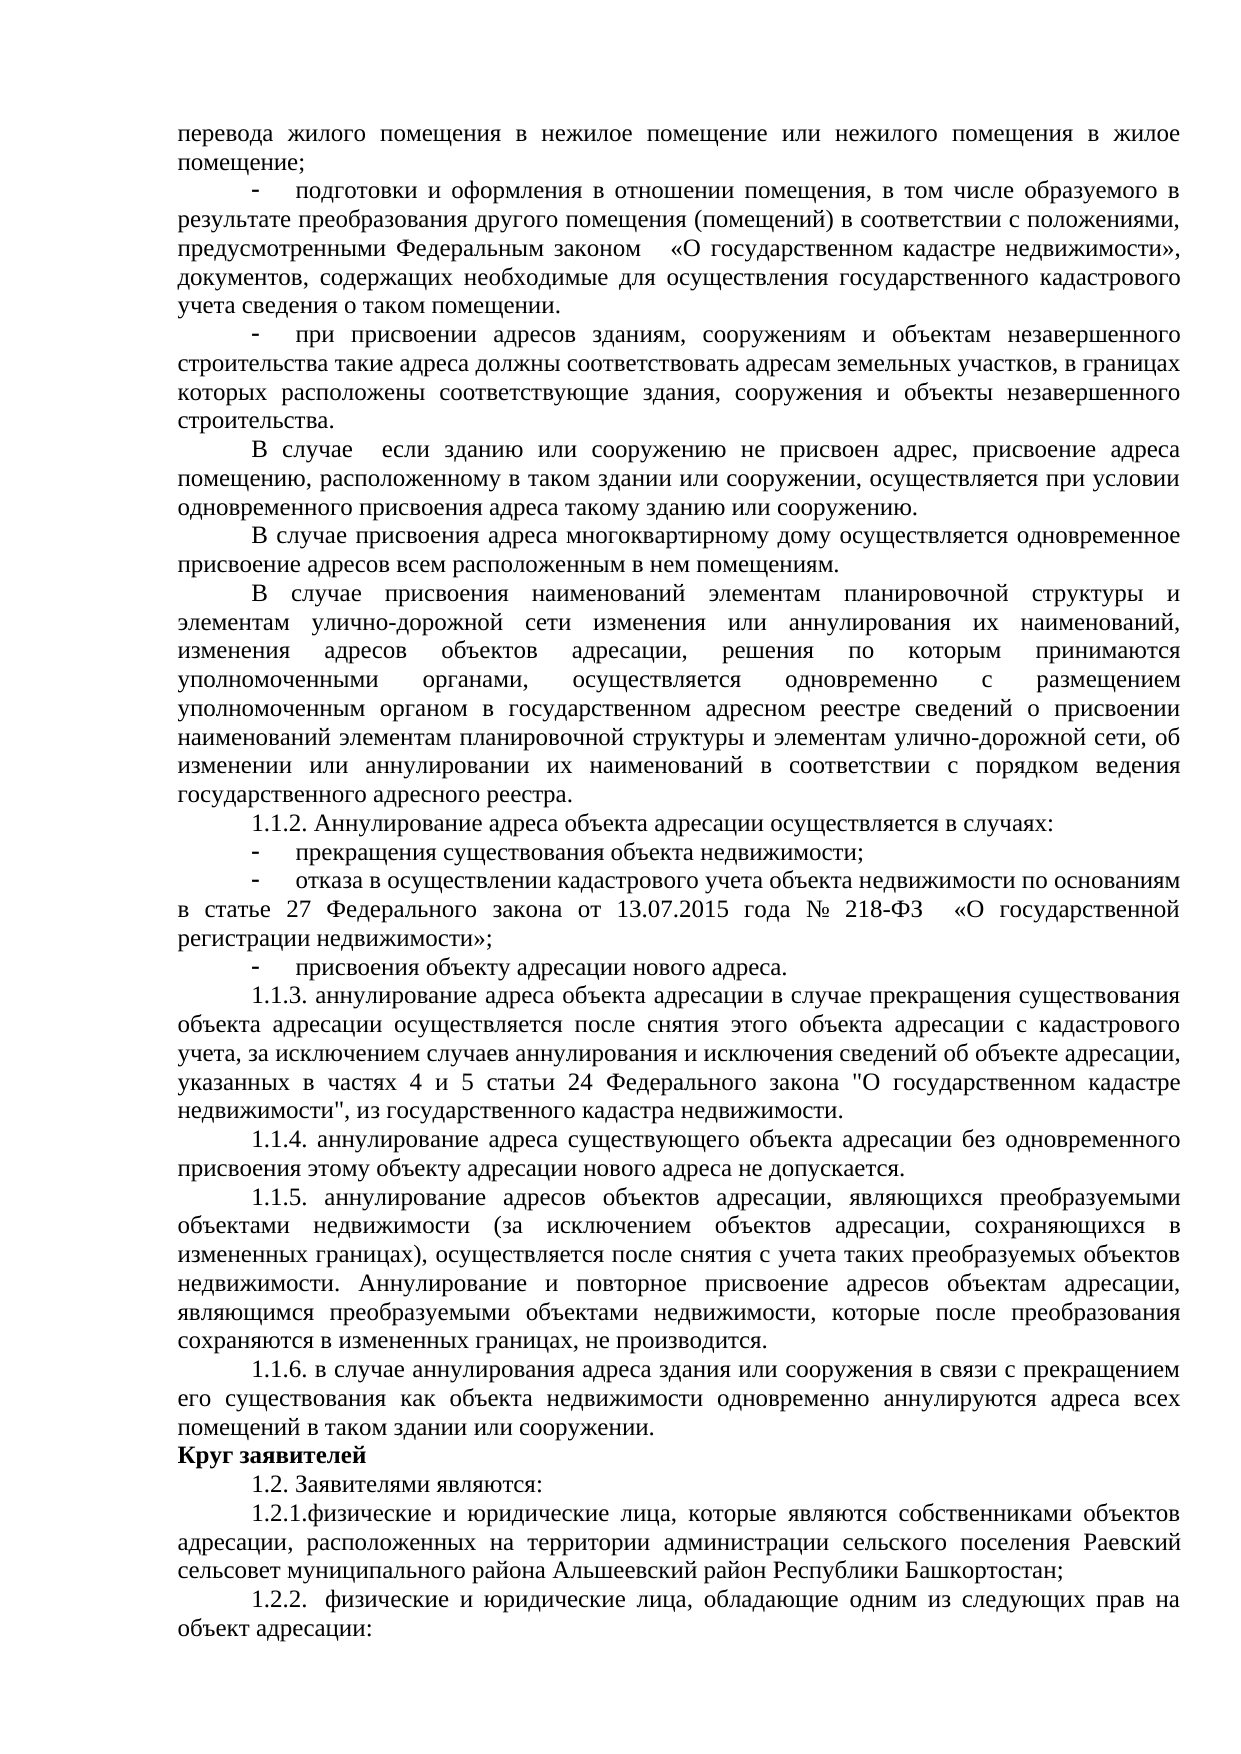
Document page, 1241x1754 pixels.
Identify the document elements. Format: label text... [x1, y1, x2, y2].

text В случае если зданию или сооружению не присвоен адрес, присвоение адреса помещению, расположенному в таком здании или сооружении, осуществляется при условии одновременного присвоения адреса такому зданию или сооружению. [177, 434, 1181, 521]
list присвоения объекту адресации нового адреса. [177, 952, 1181, 981]
text 1.1.4. аннулирование адреса существующего объекта адресации без одновременного присвоения этому объекту адресации нового адреса не допускается. [177, 1124, 1181, 1182]
list при присвоении адресов зданиям, сооружениям и объектам незавершенного строительства такие адреса должны соответствовать адресам земельных участков, в границах которых расположены соответствующие здания, сооружения и объекты незавершенного строительства. [177, 319, 1181, 434]
text В случае присвоения адреса многоквартирному дому осуществляется одновременное присвоение адресов всем расположенным в нем помещениям. [177, 521, 1181, 578]
text 1.1.6. в случае аннулирования адреса здания или сооружения в связи с прекращением его существования как объекта недвижимости одновременно аннулируются адреса всех помещений в таком здании или сооружении. [177, 1354, 1181, 1441]
text Круг заявителей [177, 1441, 1181, 1469]
list подготовки и оформления в отношении помещения, в том числе образуемого в результате преобразования другого помещения (помещений) в соответствии с положениями, предусмотренными Федеральным законом «О государственном кадастре недвижимости», документов, содержащих необходимые для осуществления государственного кадастрового учета сведения о таком помещении. [177, 176, 1181, 319]
text 1.2. Заявителями являются: [177, 1469, 1181, 1498]
text 1.1.5. аннулирование адресов объектов адресации, являющихся преобразуемыми объектами недвижимости (за исключением объектов адресации, сохраняющихся в измененных границах), осуществляется после снятия с учета таких преобразуемых объектов недвижимости. Аннулирование и повторное присвоение адресов объектам адресации, являющимся преобразуемыми объектами недвижимости, которые после преобразования сохраняются в измененных границах, не производится. [177, 1182, 1181, 1354]
list физические и юридические лица, обладающие одним из следующих прав на объект адресации: [177, 1584, 1181, 1642]
text 1.1.2. Аннулирование адреса объекта адресации осуществляется в случаях: [177, 808, 1181, 837]
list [177, 118, 1181, 176]
list прекращения существования объекта недвижимости; [177, 837, 1181, 866]
list отказа в осуществлении кадастрового учета объекта недвижимости по основаниям в статье 27 Федерального закона от 13.07.2015 года № 218-ФЗ «О государственной регистрации недвижимости»; [177, 866, 1181, 952]
text 1.2.1.физические и юридические лица, которые являются собственниками объектов адресации, расположенных на территории администрации сельского поселения Раевский сельсовет муниципального района Альшеевский район Республики Башкортостан; [177, 1498, 1181, 1584]
text В случае присвоения наименований элементам планировочной структуры и элементам улично-дорожной сети изменения или аннулирования их наименований, изменения адресов объектов адресации, решения по которым принимаются уполномоченными органами, осуществляется одновременно с размещением уполномоченным органом в государственном адресном реестре сведений о присвоении наименований элементам планировочной структуры и элементам улично-дорожной сети, об изменении или аннулировании их наименований в соответствии с порядком ведения государственного адресного реестра. [177, 578, 1181, 808]
text 1.1.3. аннулирование адреса объекта адресации в случае прекращения существования объекта адресации осуществляется после снятия этого объекта адресации с кадастрового учета, за исключением случаев аннулирования и исключения сведений об объекте адресации, указанных в частях 4 и 5 статьи 24 Федерального закона "О государственном кадастре недвижимости", из государственного кадастра недвижимости. [177, 981, 1181, 1124]
